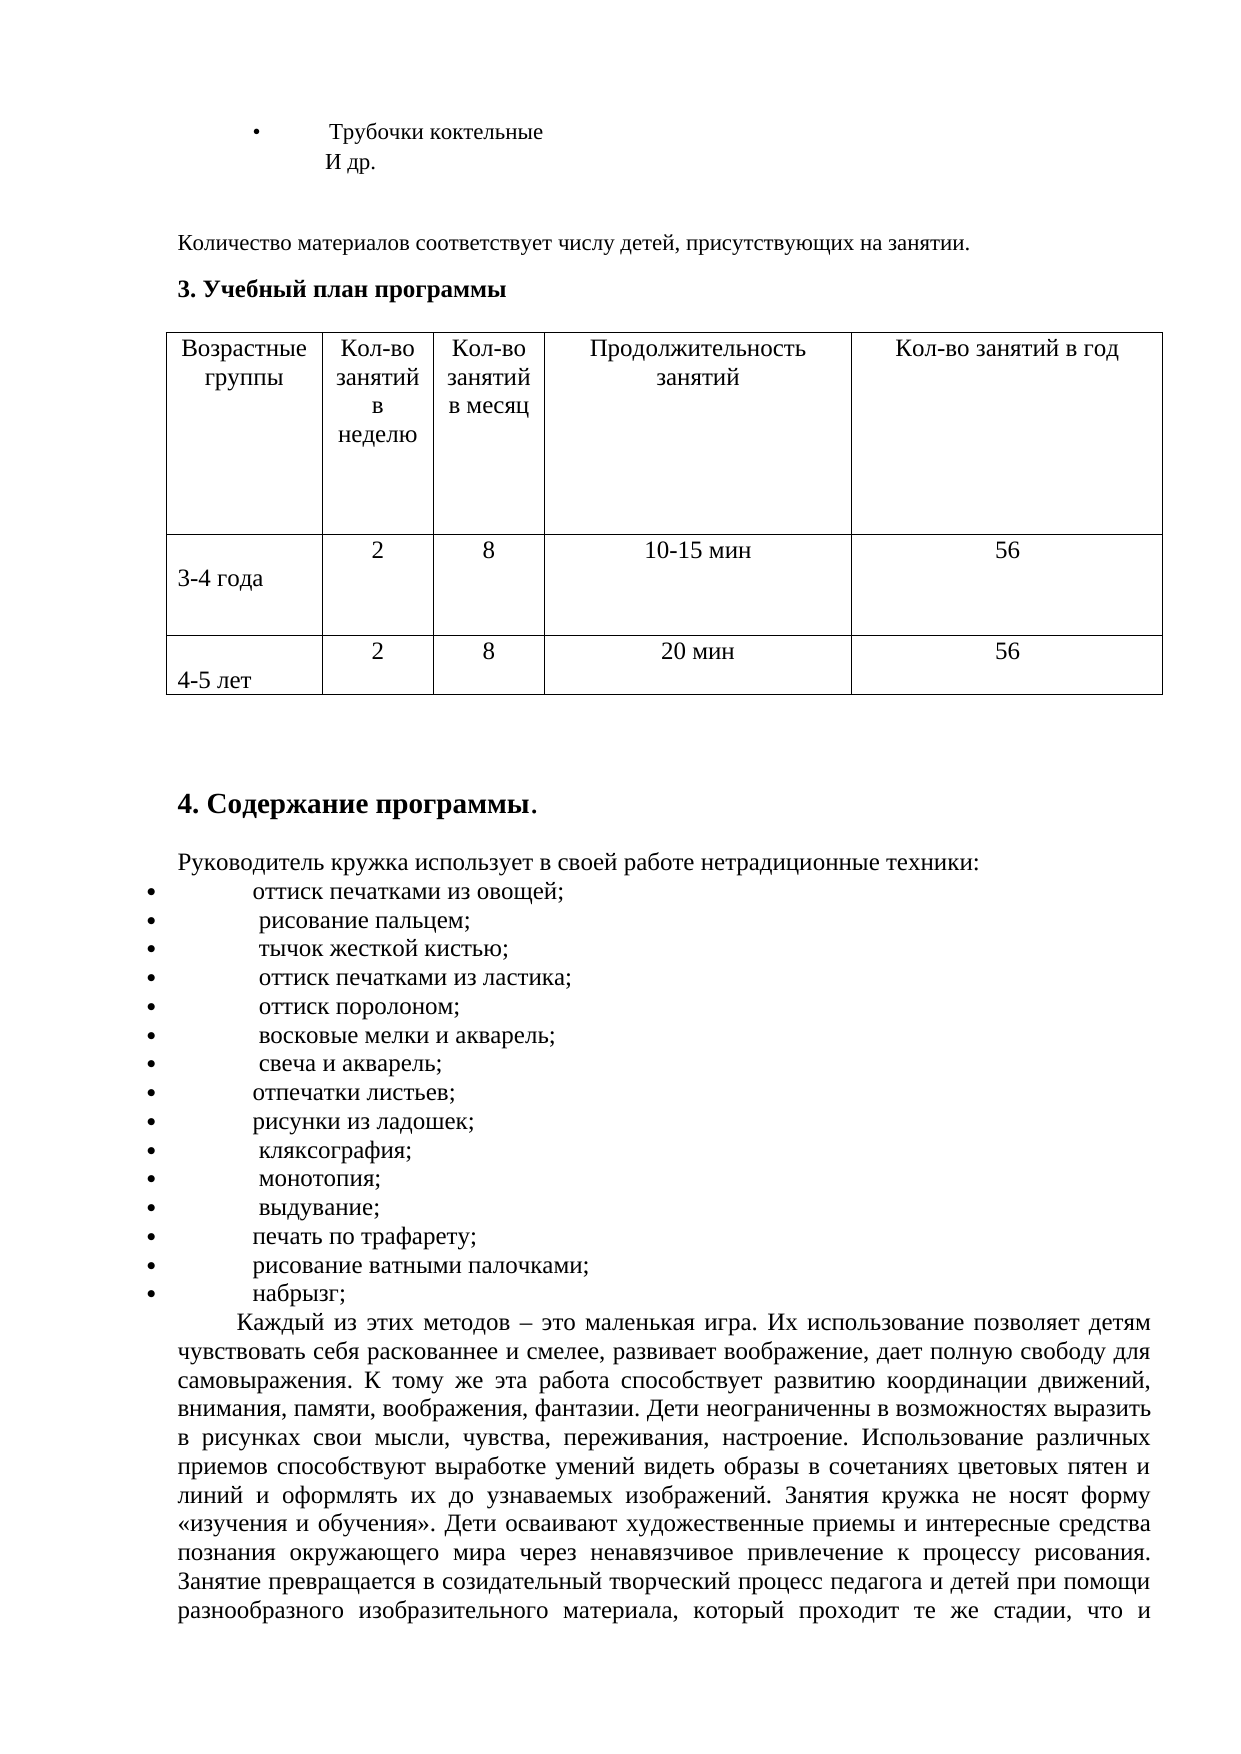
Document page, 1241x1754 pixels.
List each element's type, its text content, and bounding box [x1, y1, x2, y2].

list оттиск печатками из овощей; [118, 876, 1152, 905]
table_cell 3-4 года [167, 535, 322, 635]
list тычок жесткой кистью; [118, 933, 1152, 962]
table_header Возрастные группы [167, 333, 322, 534]
table_cell 56 [852, 535, 1162, 635]
table_cell 2 [323, 636, 433, 694]
list рисование пальцем; [118, 905, 1152, 933]
list кляксография; [118, 1135, 1152, 1163]
list рисунки из ладошек; [118, 1106, 1152, 1135]
table_cell 10-15 мин [545, 535, 851, 635]
list оттиск печатками из ластика; [118, 962, 1152, 991]
table_cell 8 [434, 636, 544, 694]
list рисование ватными палочками; [118, 1250, 1152, 1278]
list набрызг; [118, 1278, 1152, 1307]
text Количество материалов соответствует числу детей, присутствующих на занятии. [177, 199, 1152, 256]
list свеча и акварель; [118, 1048, 1152, 1077]
list монотопия; [118, 1163, 1152, 1192]
table_cell 20 мин [545, 636, 851, 694]
text 3. Учебный план программы [177, 274, 1152, 303]
table_cell 2 [323, 535, 433, 635]
table_header Продолжительность занятий [545, 333, 851, 534]
text 4. Содержание программы. [177, 782, 1152, 821]
table_cell 8 [434, 535, 544, 635]
list восковые мелки и акварель; [118, 1020, 1152, 1048]
table_header Кол-во занятий в неделю [323, 333, 433, 534]
table_cell 56 [852, 636, 1162, 694]
table_header Кол-во занятий в год [852, 333, 1162, 534]
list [252, 118, 1152, 175]
text Руководитель кружка использует в своей работе нетрадиционные техники: [177, 847, 1152, 876]
table_header Кол-во занятий в месяц [434, 333, 544, 534]
table_cell 4-5 лет [167, 636, 322, 694]
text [177, 1307, 1152, 1623]
list оттиск поролоном; [118, 991, 1152, 1020]
list печать по трафарету; [118, 1221, 1152, 1250]
list отпечатки листьев; [118, 1077, 1152, 1106]
list выдувание; [118, 1192, 1152, 1221]
